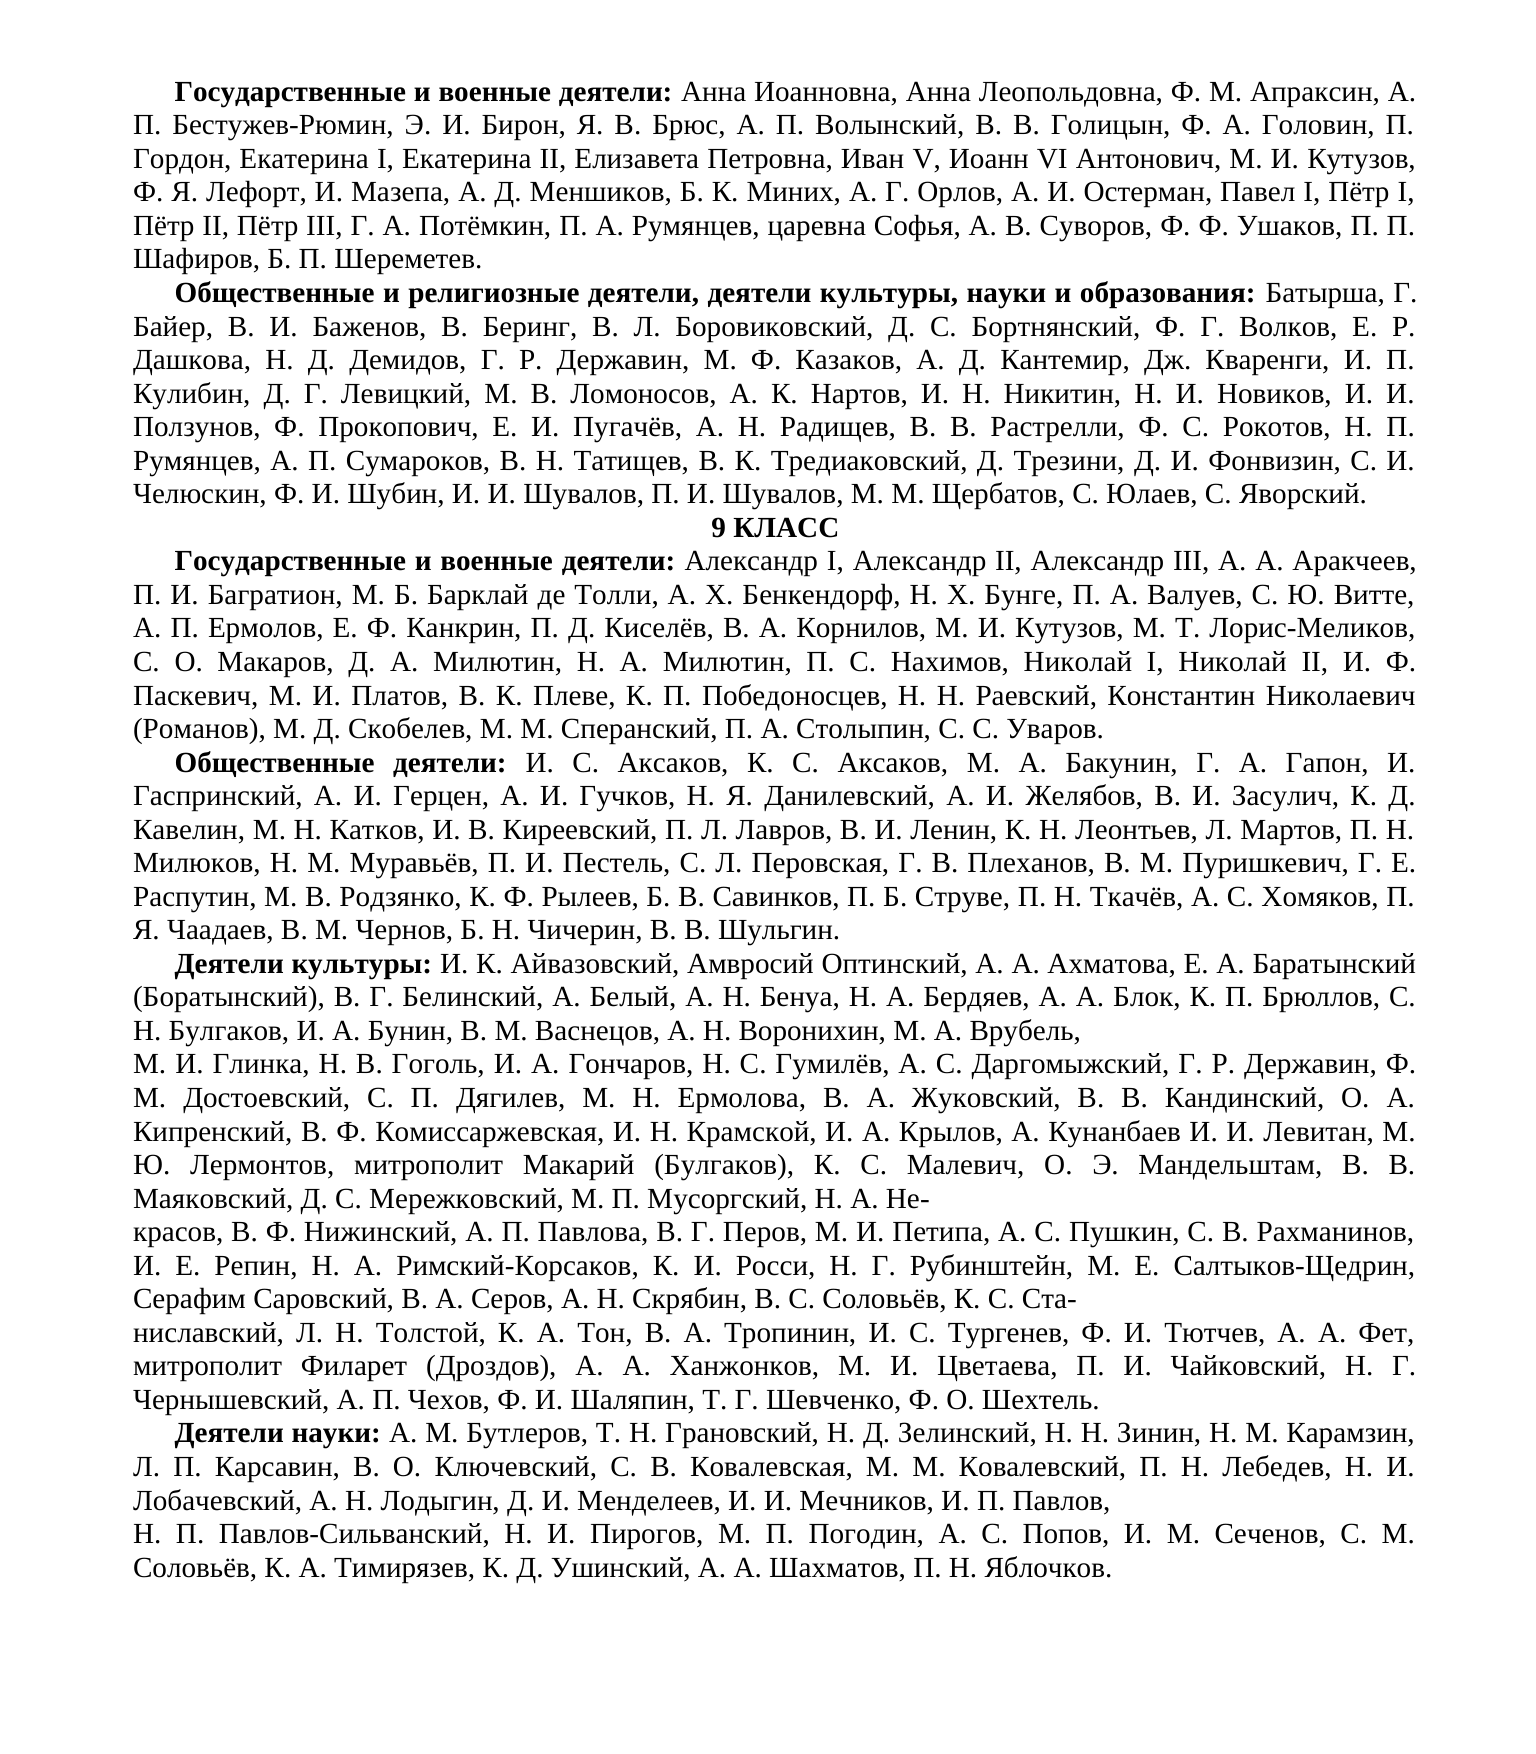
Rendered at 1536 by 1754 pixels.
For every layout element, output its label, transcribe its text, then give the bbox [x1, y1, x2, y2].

text красов, В. Ф. Нижинский, А. П. Павлова, В. Г. Перов, М. И. Петипа, А. С. Пушкин, С. В. Рахманинов, И. Е. Репин, Н. А. Римский-Корсаков, К. И. Росси, Н. Г. Рубинштейн, М. Е. Салтыков-Щедрин, Серафим Саровский, В. А. Серов, А. Н. Скрябин, В. С. Соловьёв, К. С. Ста- [133, 1214, 1417, 1315]
text Общественные деятели: И. С. Аксаков, К. С. Аксаков, М. А. Бакунин, Г. А. Гапон, И. Гаспринский, А. И. Герцен, А. И. Гучков, Н. Я. Данилевский, А. И. Желябов, В. И. Засулич, К. Д. Кавелин, М. Н. Катков, И. В. Киреевский, П. Л. Лавров, В. И. Ленин, К. Н. Леонтьев, Л. Мартов, П. Н. Милюков, Н. М. Муравьёв, П. И. Пестель, С. Л. Перовская, Г. В. Плеханов, В. М. Пуришкевич, Г. Е. Распутин, М. В. Родзянко, К. Ф. Рылеев, Б. В. Савинков, П. Б. Струве, П. Н. Ткачёв, А. С. Хомяков, П. Я. Чаадаев, В. М. Чернов, Б. Н. Чичерин, В. В. Шульгин. [133, 745, 1417, 946]
text Деятели науки: А. М. Бутлеров, Т. Н. Грановский, Н. Д. Зелинский, Н. Н. Зинин, Н. М. Карамзин, Л. П. Карсавин, В. О. Ключевский, С. В. Ковалевская, М. М. Ковалевский, П. Н. Лебедев, Н. И. Лобачевский, А. Н. Лодыгин, Д. И. Менделеев, И. И. Мечников, И. П. Павлов, [133, 1416, 1417, 1516]
text Н. П. Павлов-Сильванский, Н. И. Пирогов, М. П. Погодин, А. С. Попов, И. М. Сеченов, С. М. Соловьёв, К. А. Тимирязев, К. Д. Ушинский, А. А. Шахматов, П. Н. Яблочков. [133, 1516, 1417, 1583]
text Государственные и военные деятели: Анна Иоанновна, Анна Леопольдовна, Ф. М. Апраксин, А. П. Бестужев-Рюмин, Э. И. Бирон, Я. В. Брюс, А. П. Волынский, В. В. Голицын, Ф. А. Головин, П. Гордон, Екатерина I, Екатерина II, Елизавета Петровна, Иван V, Иоанн VI Антонович, М. И. Кутузов, Ф. Я. Лефорт, И. Мазепа, А. Д. Меншиков, Б. К. Миних, А. Г. Орлов, А. И. Остерман, Павел I, Пётр I, Пётр II, Пётр III, Г. А. Потёмкин, П. А. Румянцев, царевна Софья, А. В. Суворов, Ф. Ф. Ушаков, П. П. Шафиров, Б. П. Шереметев. [133, 74, 1417, 275]
text ниславский, Л. Н. Толстой, К. А. Тон, В. А. Тропинин, И. С. Тургенев, Ф. И. Тютчев, А. А. Фет, митрополит Филарет (Дроздов), А. А. Ханжонков, М. И. Цветаева, П. И. Чайковский, Н. Г. Чернышевский, А. П. Чехов, Ф. И. Шаляпин, Т. Г. Шевченко, Ф. О. Шехтель. [133, 1315, 1417, 1416]
text Общественные и религиозные деятели, деятели культуры, науки и образования: Батырша, Г. Байер, В. И. Баженов, В. Беринг, В. Л. Боровиковский, Д. С. Бортнянский, Ф. Г. Волков, Е. Р. Дашкова, Н. Д. Демидов, Г. Р. Державин, М. Ф. Казаков, А. Д. Кантемир, Дж. Кваренги, И. П. Кулибин, Д. Г. Левицкий, М. В. Ломоносов, А. К. Нартов, И. Н. Никитин, Н. И. Новиков, И. И. Ползунов, Ф. Прокопович, Е. И. Пугачёв, А. Н. Радищев, В. В. Растрелли, Ф. С. Рокотов, Н. П. Румянцев, А. П. Сумароков, В. Н. Татищев, В. К. Тредиаковский, Д. Трезини, Д. И. Фонвизин, С. И. Челюскин, Ф. И. Шубин, И. И. Шувалов, П. И. Шувалов, М. М. Щербатов, С. Юлаев, С. Яворский. [133, 275, 1417, 510]
text 9 КЛАСС [133, 510, 1417, 543]
text М. И. Глинка, Н. В. Гоголь, И. А. Гончаров, Н. С. Гумилёв, А. С. Даргомыжский, Г. Р. Державин, Ф. М. Достоевский, С. П. Дягилев, М. Н. Ермолова, В. А. Жуковский, В. В. Кандинский, О. А. Кипренский, В. Ф. Комиссаржевская, И. Н. Крамской, И. А. Крылов, А. Кунанбаев И. И. Левитан, М. Ю. Лермонтов, митрополит Макарий (Булгаков), К. С. Малевич, О. Э. Мандельштам, В. В. Маяковский, Д. С. Мережковский, М. П. Мусоргский, Н. А. Не- [133, 1047, 1417, 1214]
text Государственные и военные деятели: Александр I, Александр II, Александр III, А. А. Аракчеев, П. И. Багратион, М. Б. Барклай де Толли, А. Х. Бенкендорф, Н. Х. Бунге, П. А. Валуев, С. Ю. Витте, А. П. Ермолов, Е. Ф. Канкрин, П. Д. Киселёв, В. А. Корнилов, М. И. Кутузов, М. Т. Лорис-Меликов, С. О. Макаров, Д. А. Милютин, Н. А. Милютин, П. С. Нахимов, Николай I, Николай II, И. Ф. Паскевич, М. И. Платов, В. К. Плеве, К. П. Победоносцев, Н. Н. Раевский, Константин Николаевич (Романов), М. Д. Скобелев, М. М. Сперанский, П. А. Столыпин, С. С. Уваров. [133, 543, 1417, 745]
text Деятели культуры: И. К. Айвазовский, Амвросий Оптинский, А. А. Ахматова, Е. А. Баратынский (Боратынский), В. Г. Белинский, А. Белый, А. Н. Бенуа, Н. А. Бердяев, А. А. Блок, К. П. Брюллов, С. Н. Булгаков, И. А. Бунин, В. М. Васнецов, А. Н. Воронихин, М. А. Врубель, [133, 946, 1417, 1047]
